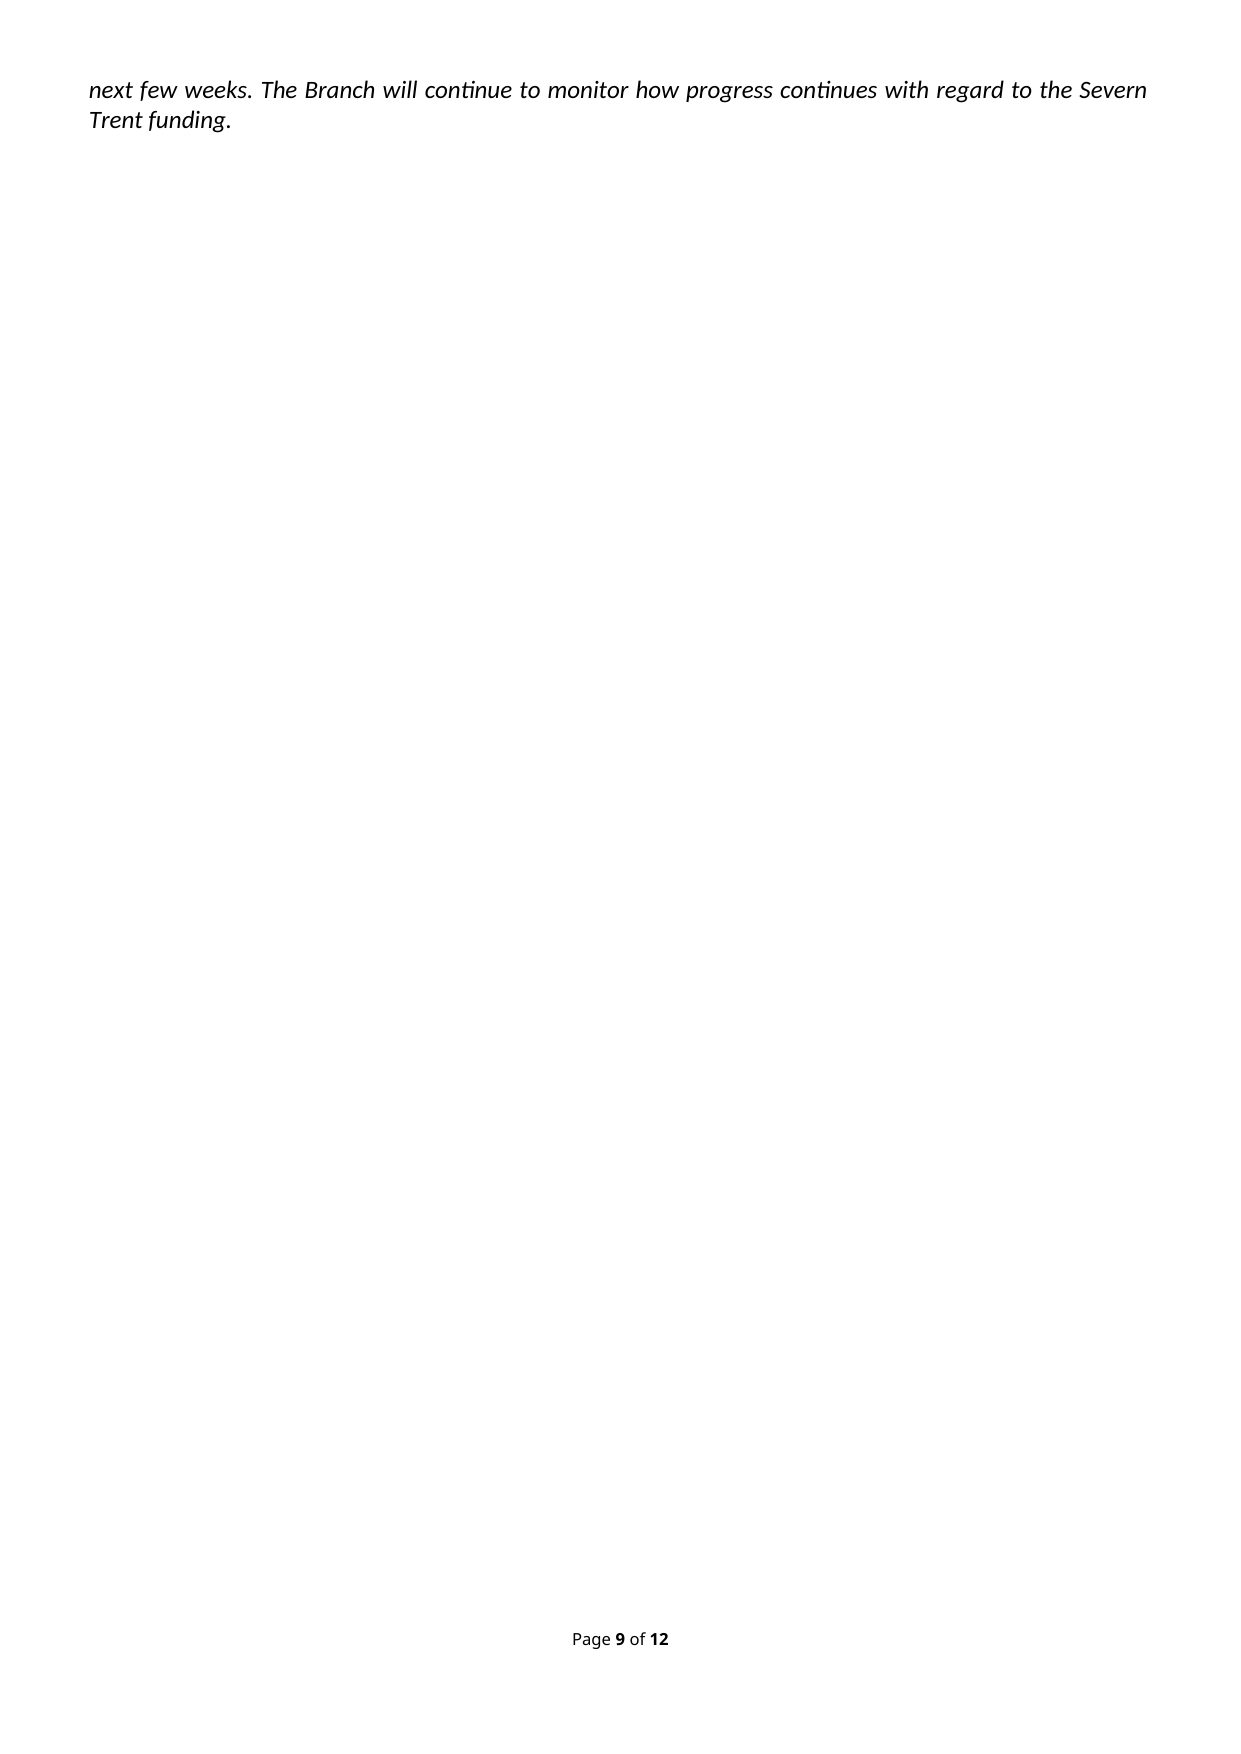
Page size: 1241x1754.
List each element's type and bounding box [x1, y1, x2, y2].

text [89, 74, 1152, 135]
